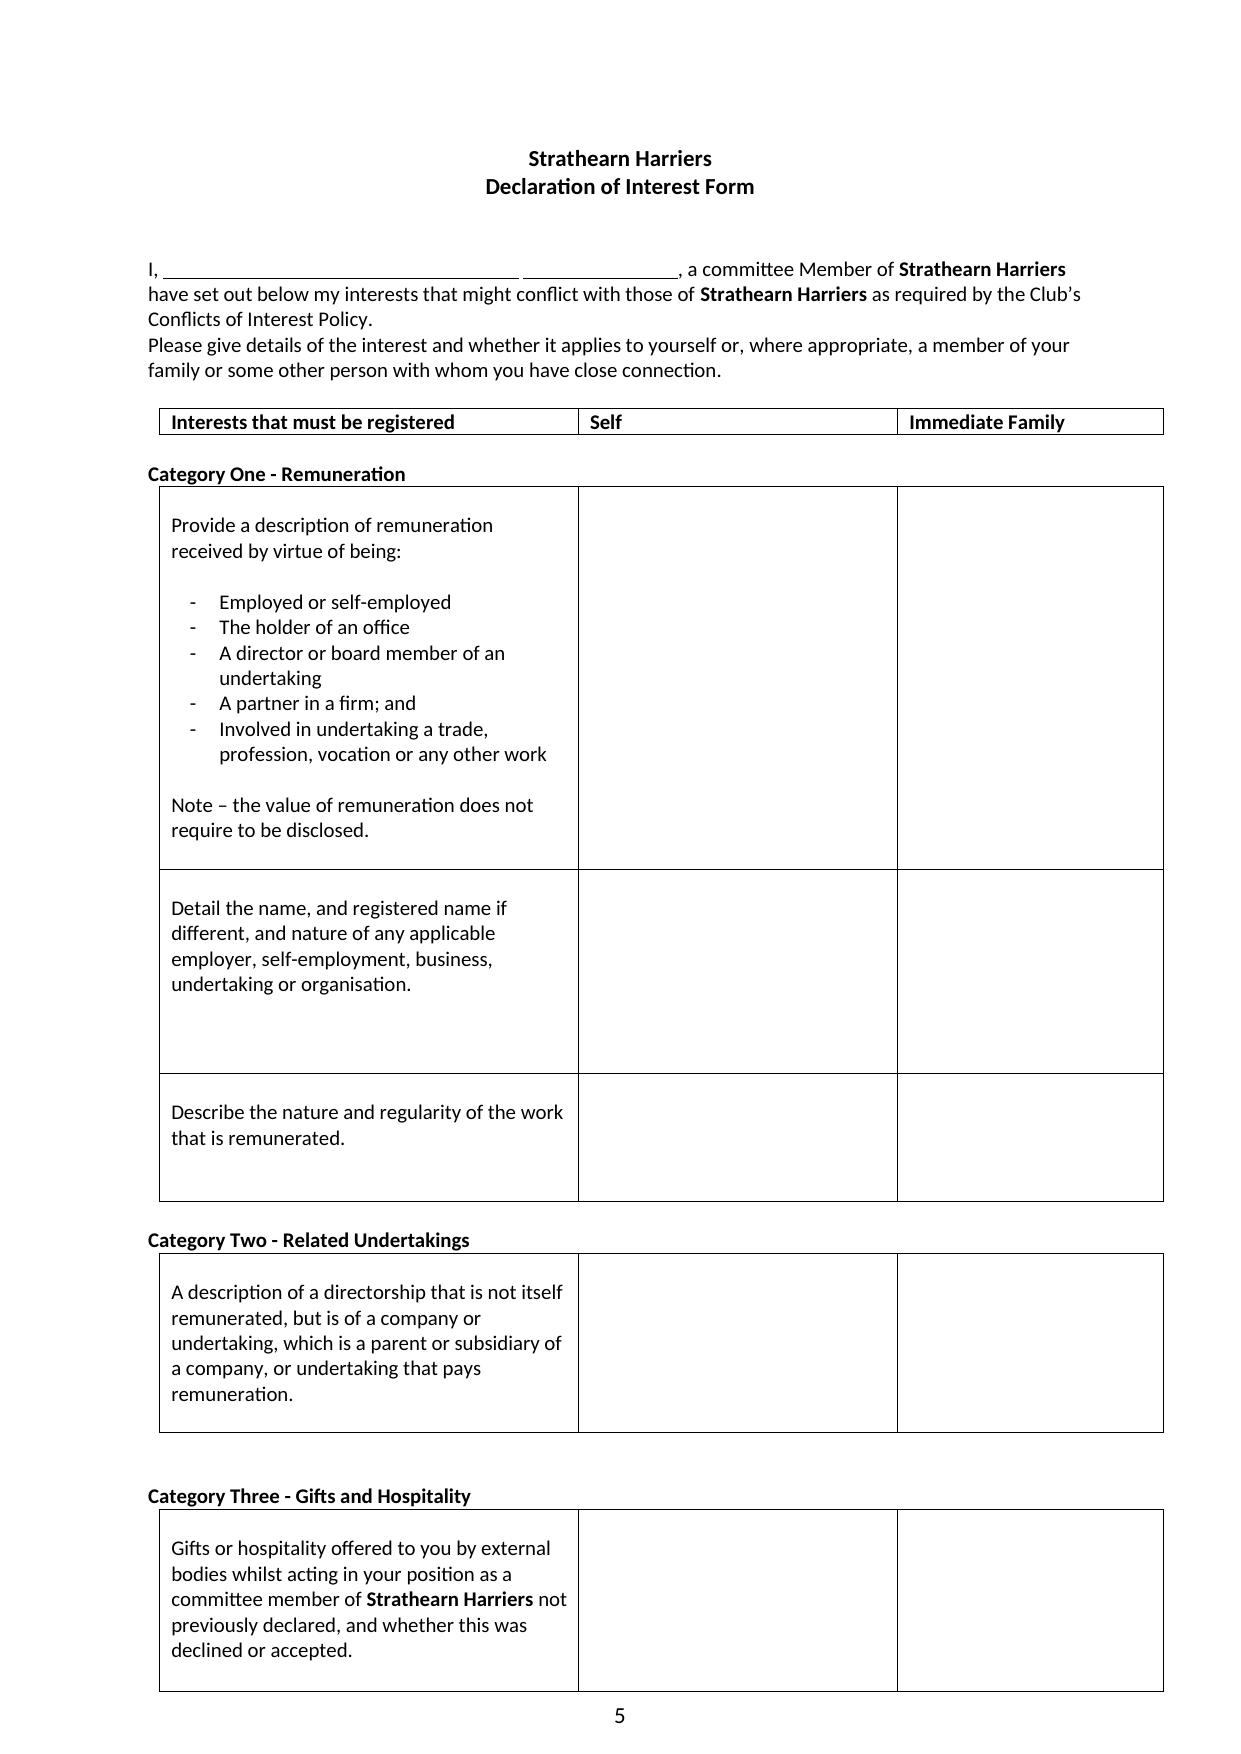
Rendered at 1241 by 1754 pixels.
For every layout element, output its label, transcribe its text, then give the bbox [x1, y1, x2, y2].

table_header Immediate Family [898, 409, 1163, 434]
table_header [898, 1510, 1163, 1691]
table_cell Describe the nature and regularity of the work that is remunerated. [160, 1074, 578, 1201]
text I, , a committee Member of Strathearn Harriers have set out below my interests that might conflict with those of Strathearn Harriers as required by the Club’s Conflicts of Interest Policy. [148, 256, 1092, 332]
table_header Interests that must be registered [160, 409, 578, 434]
table_header [898, 1254, 1163, 1432]
text Category One - Remuneration [148, 461, 1092, 486]
text Declaration of Interest Form [148, 172, 1092, 200]
table_header [898, 487, 1163, 868]
table_header Self [579, 409, 897, 434]
table_header Gifts or hospitality offered to you by external bodies whilst acting in your position as a committee member of Strathearn Harriers not previously declared, and whether this was declined or accepted. [160, 1510, 578, 1691]
table_header Provide a description of remuneration received by virtue of being: Employed or self-employed The holder of an office A director or board member of an undertaking A partner in a firm; and Involved in undertaking a trade, profession, vocation or any other work Note – the value of remuneration does not require to be disclosed. [160, 487, 578, 868]
table_cell [579, 1074, 897, 1201]
table_cell [898, 870, 1163, 1073]
table_header [579, 1510, 897, 1691]
table_header [579, 487, 897, 868]
table_cell [898, 1074, 1163, 1201]
table_cell [579, 870, 897, 1073]
text Strathearn Harriers [148, 144, 1092, 172]
table_header A description of a directorship that is not itself remunerated, but is of a company or undertaking, which is a parent or subsidiary of a company, or undertaking that pays remuneration. [160, 1254, 578, 1432]
text Category Two - Related Undertakings [148, 1227, 1092, 1253]
text Category Three - Gifts and Hospitality [148, 1484, 1092, 1509]
table_header [579, 1254, 897, 1432]
table_cell Detail the name, and registered name if different, and nature of any applicable employer, self-employment, business, undertaking or organisation. [160, 870, 578, 1073]
text Please give details of the interest and whether it applies to yourself or, where appropriate, a member of your family or some other person with whom you have close connection. [148, 332, 1092, 383]
